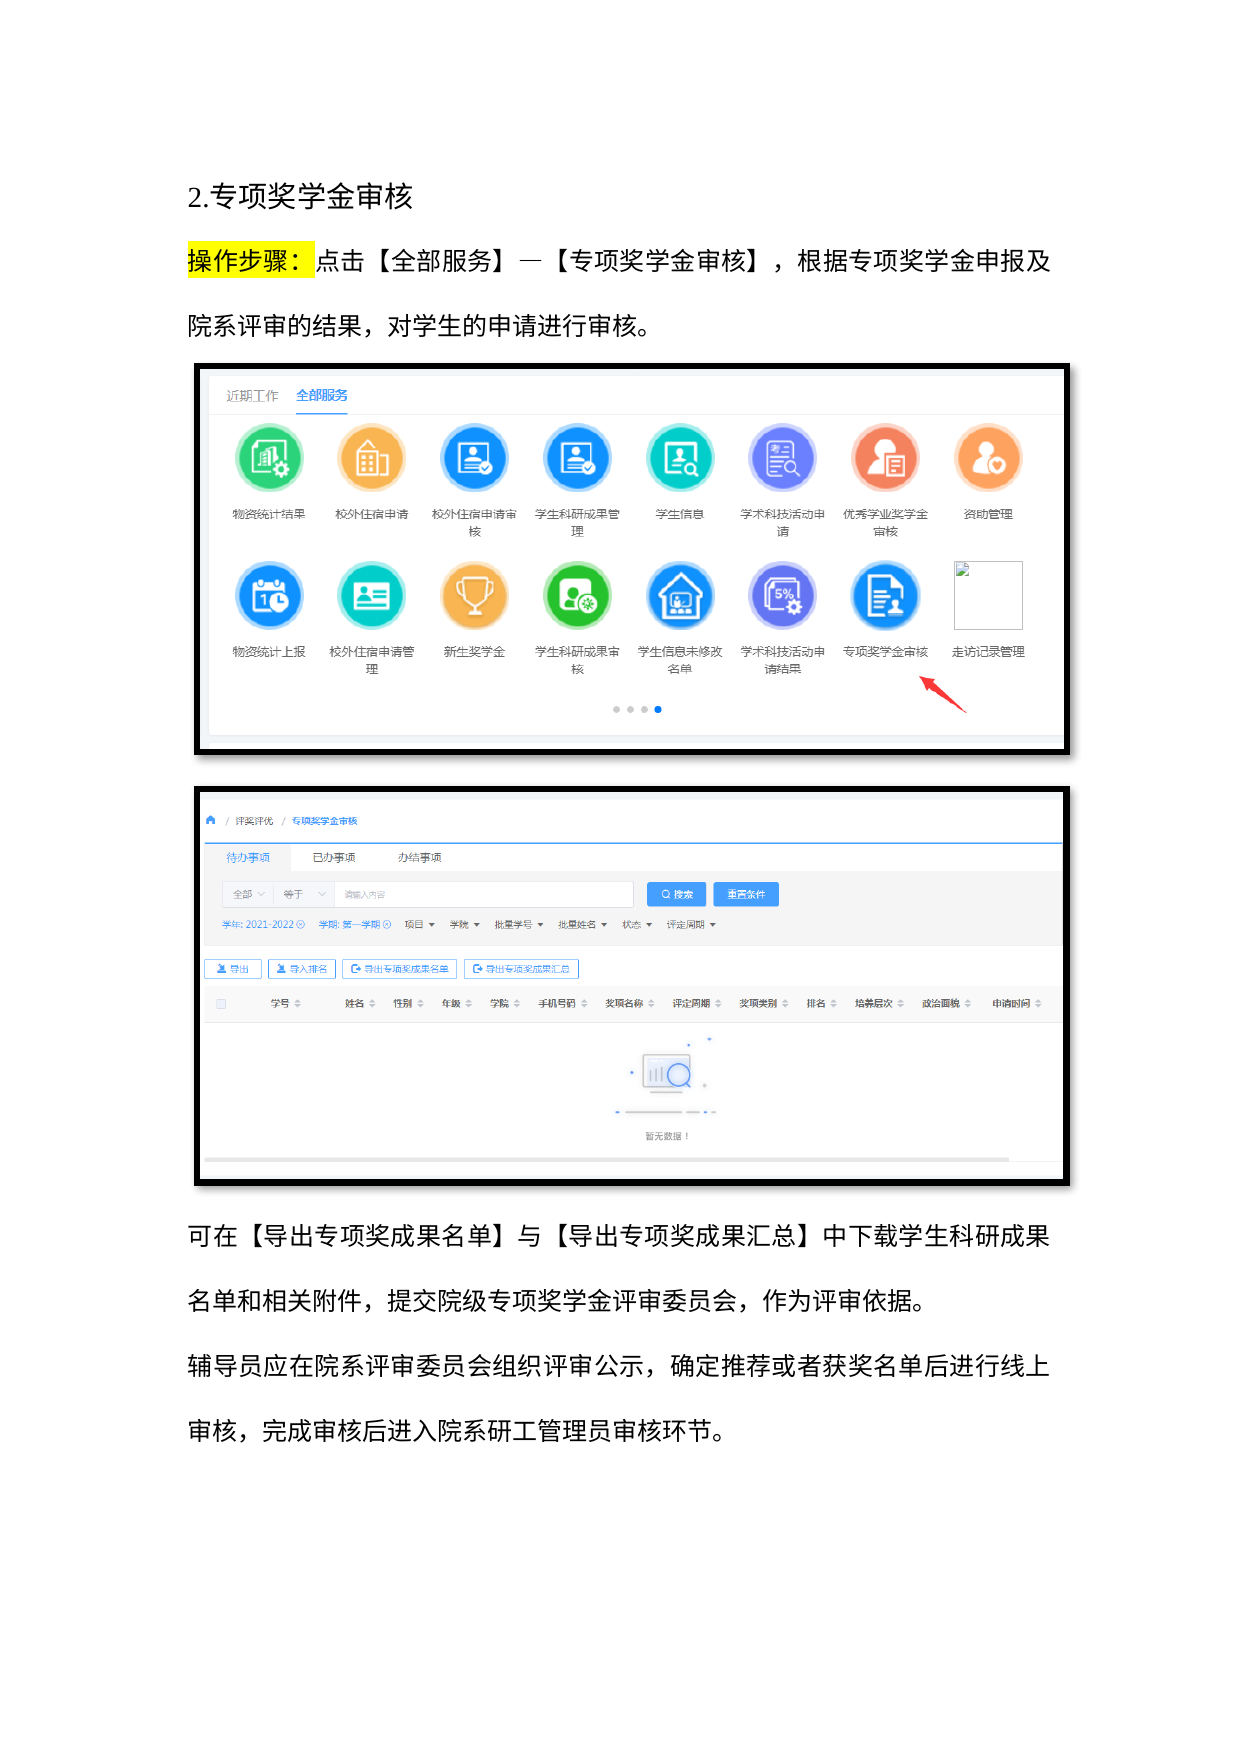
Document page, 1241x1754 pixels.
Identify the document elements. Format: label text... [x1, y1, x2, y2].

picture [200, 369, 1064, 749]
text 可在【导出专项奖成果名单】与【导出专项奖成果汇总】中下载学生科研成果名单和相关附件，提交院级专项奖学金评审委员会，作为评审依据。 [187, 1202, 1053, 1332]
picture [200, 792, 1063, 1179]
text 2.专项奖学金审核 [187, 162, 1053, 227]
text 辅导员应在院系评审委员会组织评审公示，确定推荐或者获奖名单后进行线上审核，完成审核后进入院系研工管理员审核环节。 [187, 1332, 1053, 1462]
text 操作步骤：点击【全部服务】—【专项奖学金审核】，根据专项奖学金申报及院系评审的结果，对学生的申请进行审核。 [187, 227, 1053, 357]
